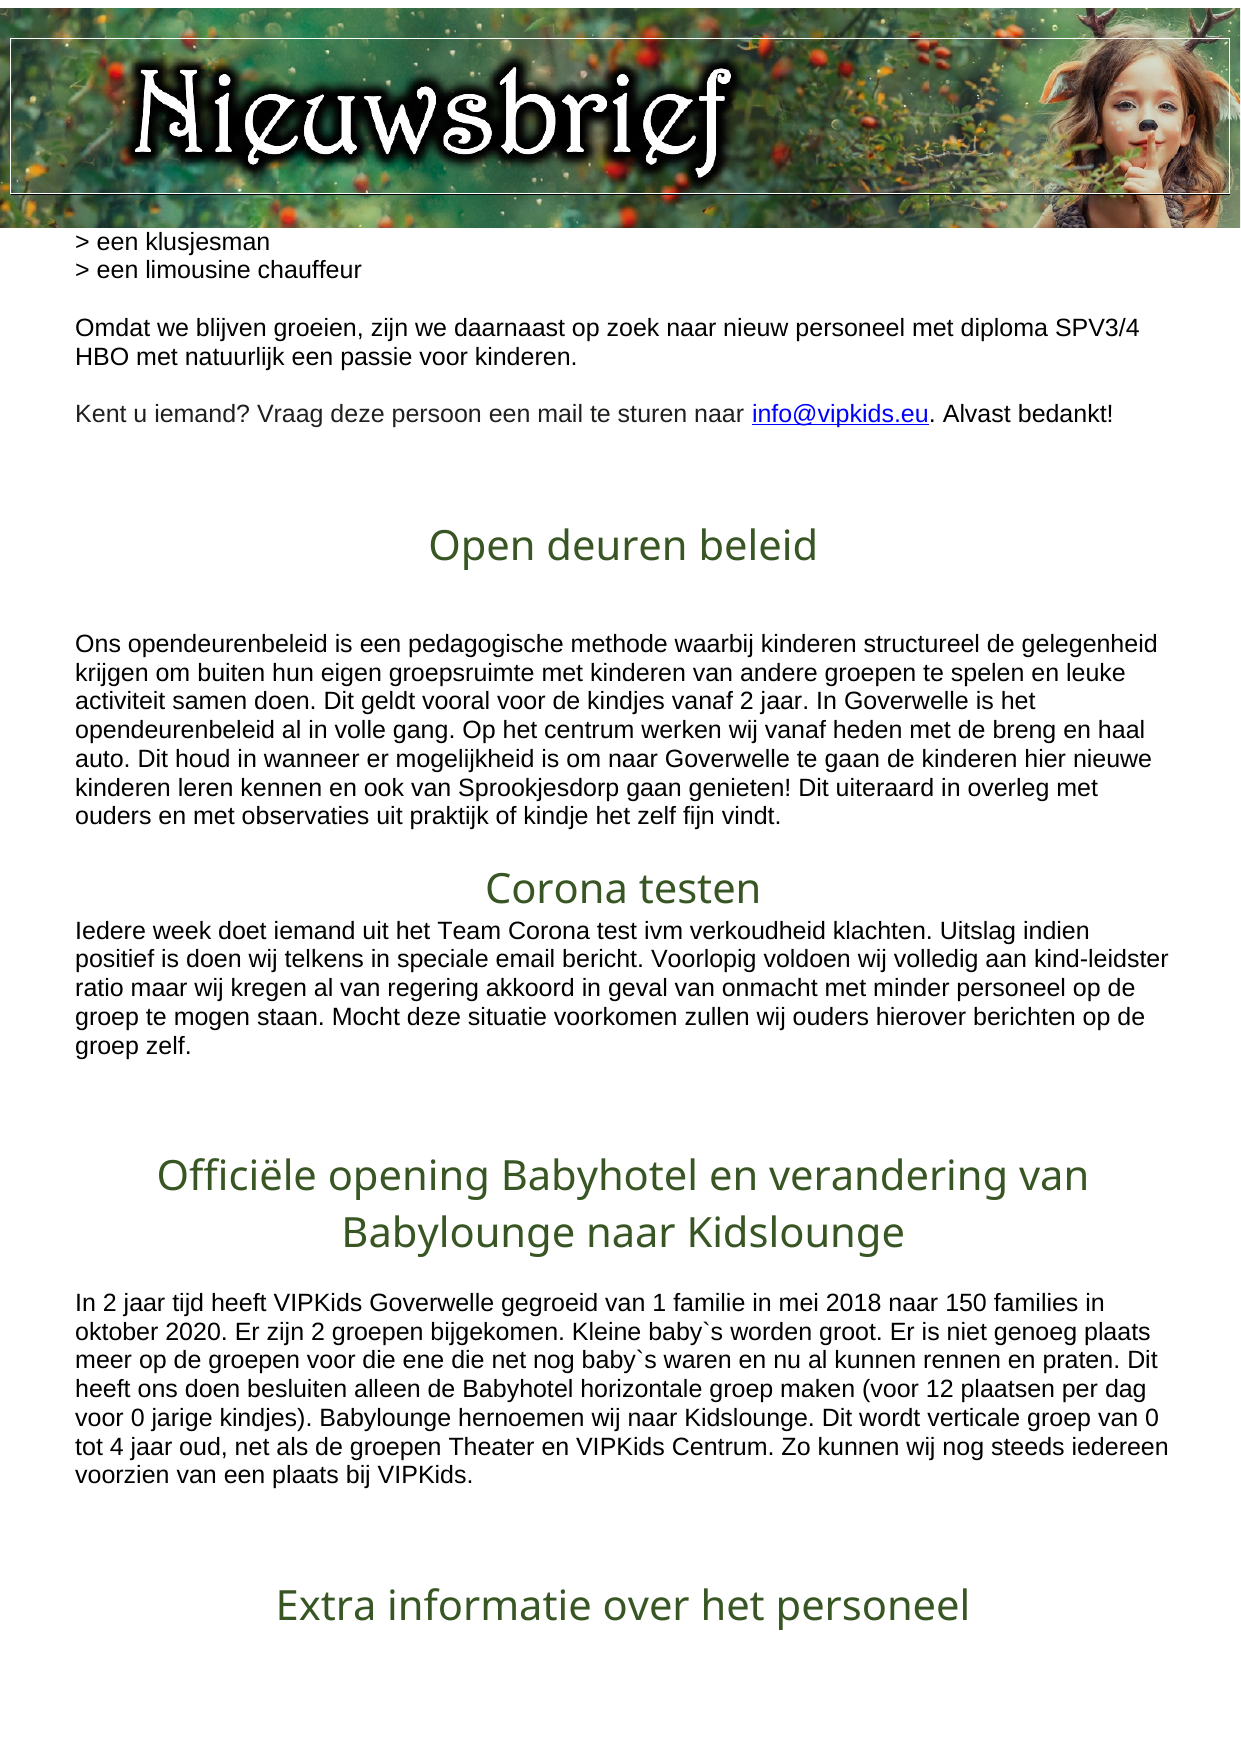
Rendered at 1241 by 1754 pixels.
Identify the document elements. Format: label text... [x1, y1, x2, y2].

text Corona testen [75, 859, 1171, 916]
picture [0, 8, 1241, 228]
text In 2 jaar tijd heeft VIPKids Goverwelle gegroeid van 1 familie in mei 2018 naar 150 families in oktober 2020. Er zijn 2 groepen bijgekomen. Kleine baby`s worden groot. Er is niet genoeg plaats meer op de groepen voor die ene die net nog baby`s waren en nu al kunnen rennen en praten. Dit heeft ons doen besluiten alleen de Babyhotel horizontale groep maken (voor 12 plaatsen per dag voor 0 jarige kindjes). Babylounge hernoemen wij naar Kidslounge. Dit wordt verticale groep van 0 tot 4 jaar oud, net als de groepen Theater en VIPKids Centrum. Zo kunnen wij nog steeds iedereen voorzien van een plaats bij VIPKids. [75, 1288, 1171, 1489]
text Officiële opening Babyhotel en verandering van Babylounge naar Kidslounge [75, 1146, 1171, 1259]
text Ons opendeurenbeleid is een pedagogische methode waarbij kinderen structureel de gelegenheid krijgen om buiten hun eigen groepsruimte met kinderen van andere groepen te spelen en leuke activiteit samen doen. Dit geldt vooral voor de kindjes vanaf 2 jaar. In Goverwelle is het opendeurenbeleid al in volle gang. Op het centrum werken wij vanaf heden met de breng en haal auto. Dit houd in wanneer er mogelijkheid is om naar Goverwelle te gaan de kinderen hier nieuwe kinderen leren kennen en ook van Sprookjesdorp gaan genieten! Dit uiteraard in overleg met ouders en met observaties uit praktijk of kindje het zelf fijn vindt. [75, 629, 1171, 830]
text Extra informatie over het personeel [75, 1575, 1171, 1658]
text Kent u iemand? Vraag deze persoon een mail te sturen naar info@vipkids.eu. Alvast bedankt! [75, 399, 1171, 428]
text > een klusjesman [75, 227, 1171, 256]
text Open deuren beleid [75, 515, 1171, 572]
text Omdat we blijven groeien, zijn we daarnaast op zoek naar nieuw personeel met diploma SPV3/4 HBO met natuurlijk een passie voor kinderen. [75, 284, 1171, 371]
text > een limousine chauffeur [75, 256, 1171, 284]
text Iedere week doet iemand uit het Team Corona test ivm verkoudheid klachten. Uitslag indien positief is doen wij telkens in speciale email bericht. Voorlopig voldoen wij volledig aan kind-leidster ratio maar wij kregen al van regering akkoord in geval van onmacht met minder personeel op de groep te mogen staan. Mocht deze situatie voorkomen zullen wij ouders hierover berichten op de groep zelf. [75, 916, 1171, 1059]
